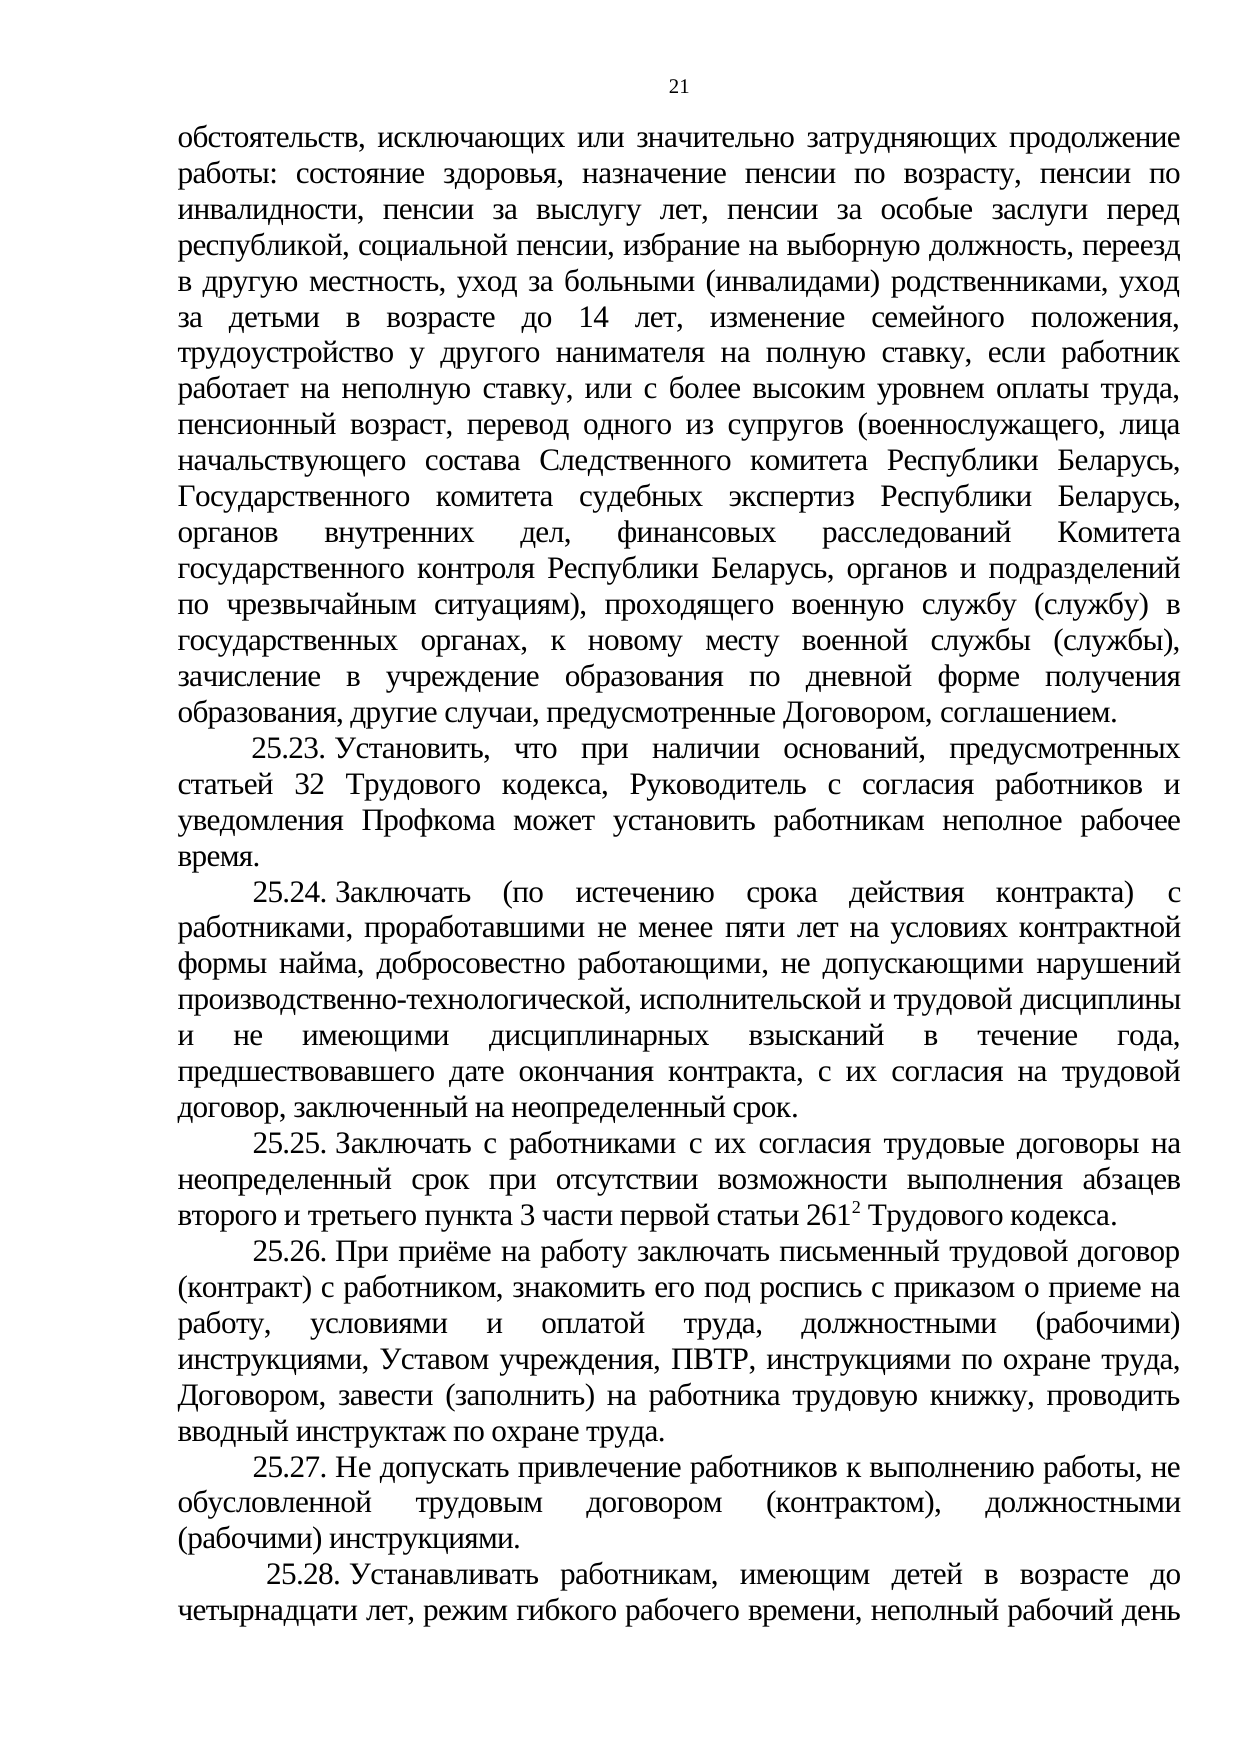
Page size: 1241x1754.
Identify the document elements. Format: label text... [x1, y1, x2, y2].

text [177, 1556, 1181, 1627]
text 25.24. Заключать (по истечению срока действия контракта) с работниками, проработавшими не менее пяти лет на условиях контрактной формы найма, добросовестно работающими, не допускающими нарушений производственно-технологической, исполнительской и трудовой дисциплины и не имеющими дисциплинарных взысканий в течение года, предшествовавшего дате окончания контракта, с их согласия на трудовой договор, заключенный на неопределенный срок. [177, 873, 1181, 1124]
text 25.27. Не допускать привлечение работников к выполнению работы, не обусловленной трудовым договором (контрактом), должностными (рабочими) инструкциями. [177, 1448, 1181, 1556]
text 25.23. Установить, что при наличии оснований, предусмотренных статьей 32 Трудового кодекса, Руководитель с согласия работников и уведомления Профкома может установить работникам неполное рабочее время. [177, 729, 1181, 873]
text 25.25. Заключать с работниками с их согласия трудовые договоры на неопределенный срок при отсутствии возможности выполнения абзацев второго и третьего пункта 3 части первой статьи 2612 Трудового кодекса. [177, 1124, 1181, 1232]
list 25.26. При приёме на работу заключать письменный трудовой договор (контракт) с работником, знакомить его под роспись с приказом о приеме на работу, условиями и оплатой труда, должностными (рабочими) инструкциями, Уставом учреждения, ПВТР, инструкциями по охране труда, Договором, завести (заполнить) на работника трудовую книжку, проводить вводный инструктаж по охране труда. [177, 1232, 1181, 1448]
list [177, 118, 1181, 729]
